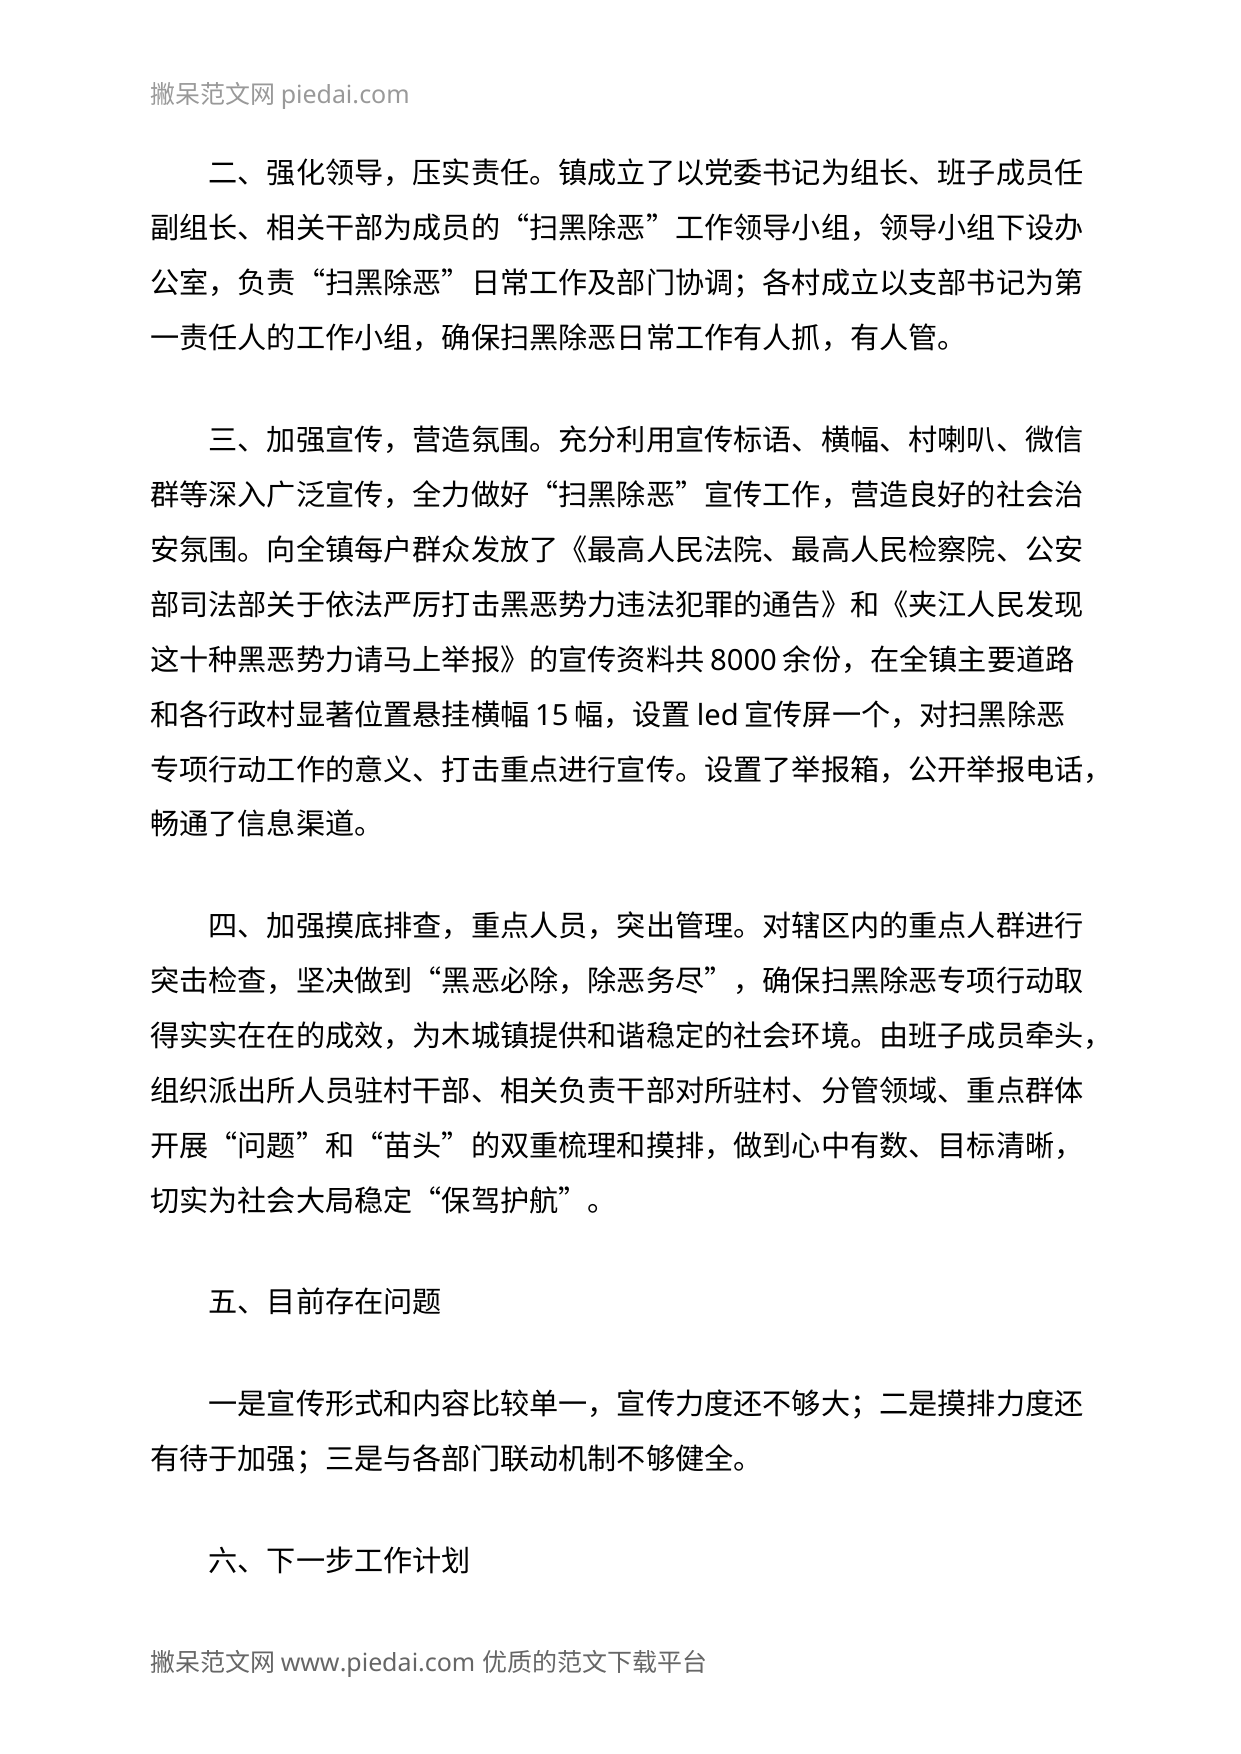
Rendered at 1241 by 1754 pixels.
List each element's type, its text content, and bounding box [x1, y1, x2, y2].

text 三、加强宣传，营造氛围。充分利用宣传标语、横幅、村喇叭、微信群等深入广泛宣传，全力做好“扫黑除恶”宣传工作，营造良好的社会治安氛围。向全镇每户群众发放了《最高人民法院、最高人民检察院、公安部司法部关于依法严厉打击黑恶势力违法犯罪的通告》和《夹江人民发现这十种黑恶势力请马上举报》的宣传资料共8000余份，在全镇主要道路和各行政村显著位置悬挂横幅15幅，设置led宣传屏一个，对扫黑除恶专项行动工作的意义、打击重点进行宣传。设置了举报箱，公开举报电话，畅通了信息渠道。 [150, 416, 1090, 843]
text 二、强化领导，压实责任。镇成立了以党委书记为组长、班子成员任副组长、相关干部为成员的“扫黑除恶”工作领导小组，领导小组下设办公室，负责“扫黑除恶”日常工作及部门协调；各村成立以支部书记为第一责任人的工作小组，确保扫黑除恶日常工作有人抓，有人管。 [150, 150, 1090, 357]
text 一是宣传形式和内容比较单一，宣传力度还不够大；二是摸排力度还有待于加强；三是与各部门联动机制不够健全。 [150, 1381, 1090, 1478]
text 五、目前存在问题 [150, 1279, 1090, 1321]
text 四、加强摸底排查，重点人员，突出管理。对辖区内的重点人群进行突击检查，坚决做到“黑恶必除，除恶务尽”，确保扫黑除恶专项行动取得实实在在的成效，为木城镇提供和谐稳定的社会环境。由班子成员牵头，组织派出所人员驻村干部、相关负责干部对所驻村、分管领域、重点群体开展“问题”和“苗头”的双重梳理和摸排，做到心中有数、目标清晰，切实为社会大局稳定“保驾护航”。 [150, 903, 1090, 1219]
text 六、下一步工作计划 [150, 1537, 1090, 1580]
